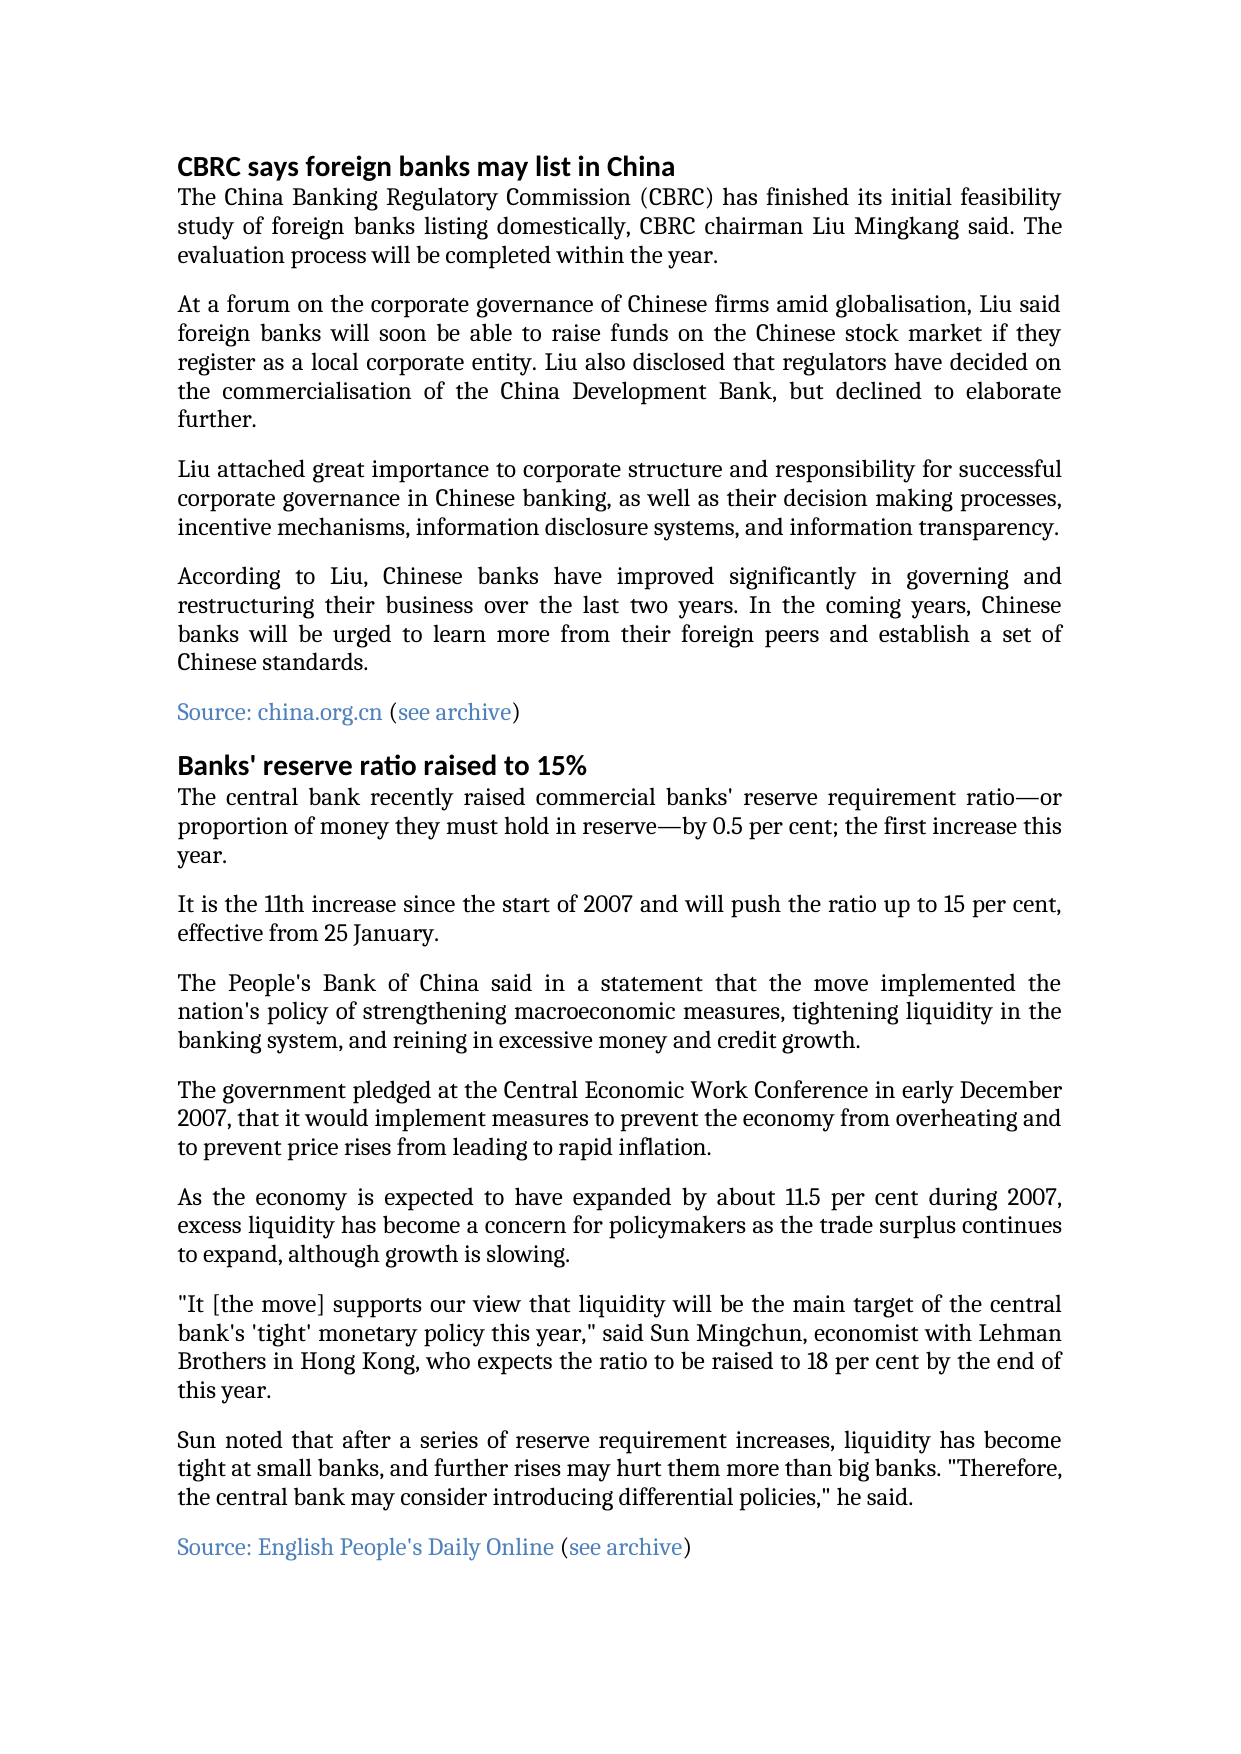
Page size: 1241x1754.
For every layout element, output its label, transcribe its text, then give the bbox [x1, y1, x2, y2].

text At a forum on the corporate governance of Chinese firms amid globalisation, Liu said foreign banks will soon be able to raise funds on the Chinese stock market if they register as a local corporate entity. Liu also disclosed that regulators have decided on the commercialisation of the China Development Bank, but declined to elaborate further. [177, 290, 1063, 434]
text The government pledged at the Central Economic Work Conference in early December 2007, that it would implement measures to prevent the economy from overheating and to prevent price rises from leading to rapid inflation. [177, 1076, 1063, 1162]
subtitle CBRC says foreign banks may list in China [177, 148, 1063, 183]
text The central bank recently raised commercial banks' reserve requirement ratio―or proportion of money they must hold in reserve―by 0.5 per cent; the first increase this year. [177, 783, 1063, 869]
text According to Liu, Chinese banks have improved significantly in governing and restructuring their business over the last two years. In the coming years, Chinese banks will be urged to learn more from their foreign peers and establish a set of Chinese standards. [177, 562, 1063, 677]
text Liu attached great importance to corporate structure and responsibility for successful corporate governance in Chinese banking, as well as their decision making processes, incentive mechanisms, information disclosure systems, and information transparency. [177, 455, 1063, 541]
text The People's Bank of China said in a statement that the move implemented the nation's policy of strengthening macroeconomic measures, tightening liquidity in the banking system, and reining in excessive money and credit growth. [177, 968, 1063, 1055]
text The China Banking Regulatory Commission (CBRC) has finished its initial feasibility study of foreign banks listing domestically, CBRC chairman Liu Mingkang said. The evaluation process will be completed within the year. [177, 183, 1063, 269]
text Source: English People's Daily Online (see archive) [177, 1533, 1063, 1561]
text "It [the move] supports our view that liquidity will be the main target of the central bank's 'tight' monetary policy this year," said Sun Mingchun, economist with Lehman Brothers in Hong Kong, who expects the ratio to be raised to 18 per cent by the end of this year. [177, 1290, 1063, 1405]
text Source: china.org.cn (see archive) [177, 698, 1063, 727]
subtitle Banks' reserve ratio raised to 15% [177, 747, 1063, 783]
text Sun noted that after a series of reserve requirement increases, liquidity has become tight at small banks, and further rises may hurt them more than big banks. "Therefore, the central bank may consider introducing differential policies," he said. [177, 1426, 1063, 1512]
text As the economy is expected to have expanded by about 11.5 per cent during 2007, excess liquidity has become a concern for policymakers as the trade surplus continues to expand, although growth is slowing. [177, 1183, 1063, 1269]
text It is the 11th increase since the start of 2007 and will push the ratio up to 15 per cent, effective from 25 January. [177, 890, 1063, 948]
